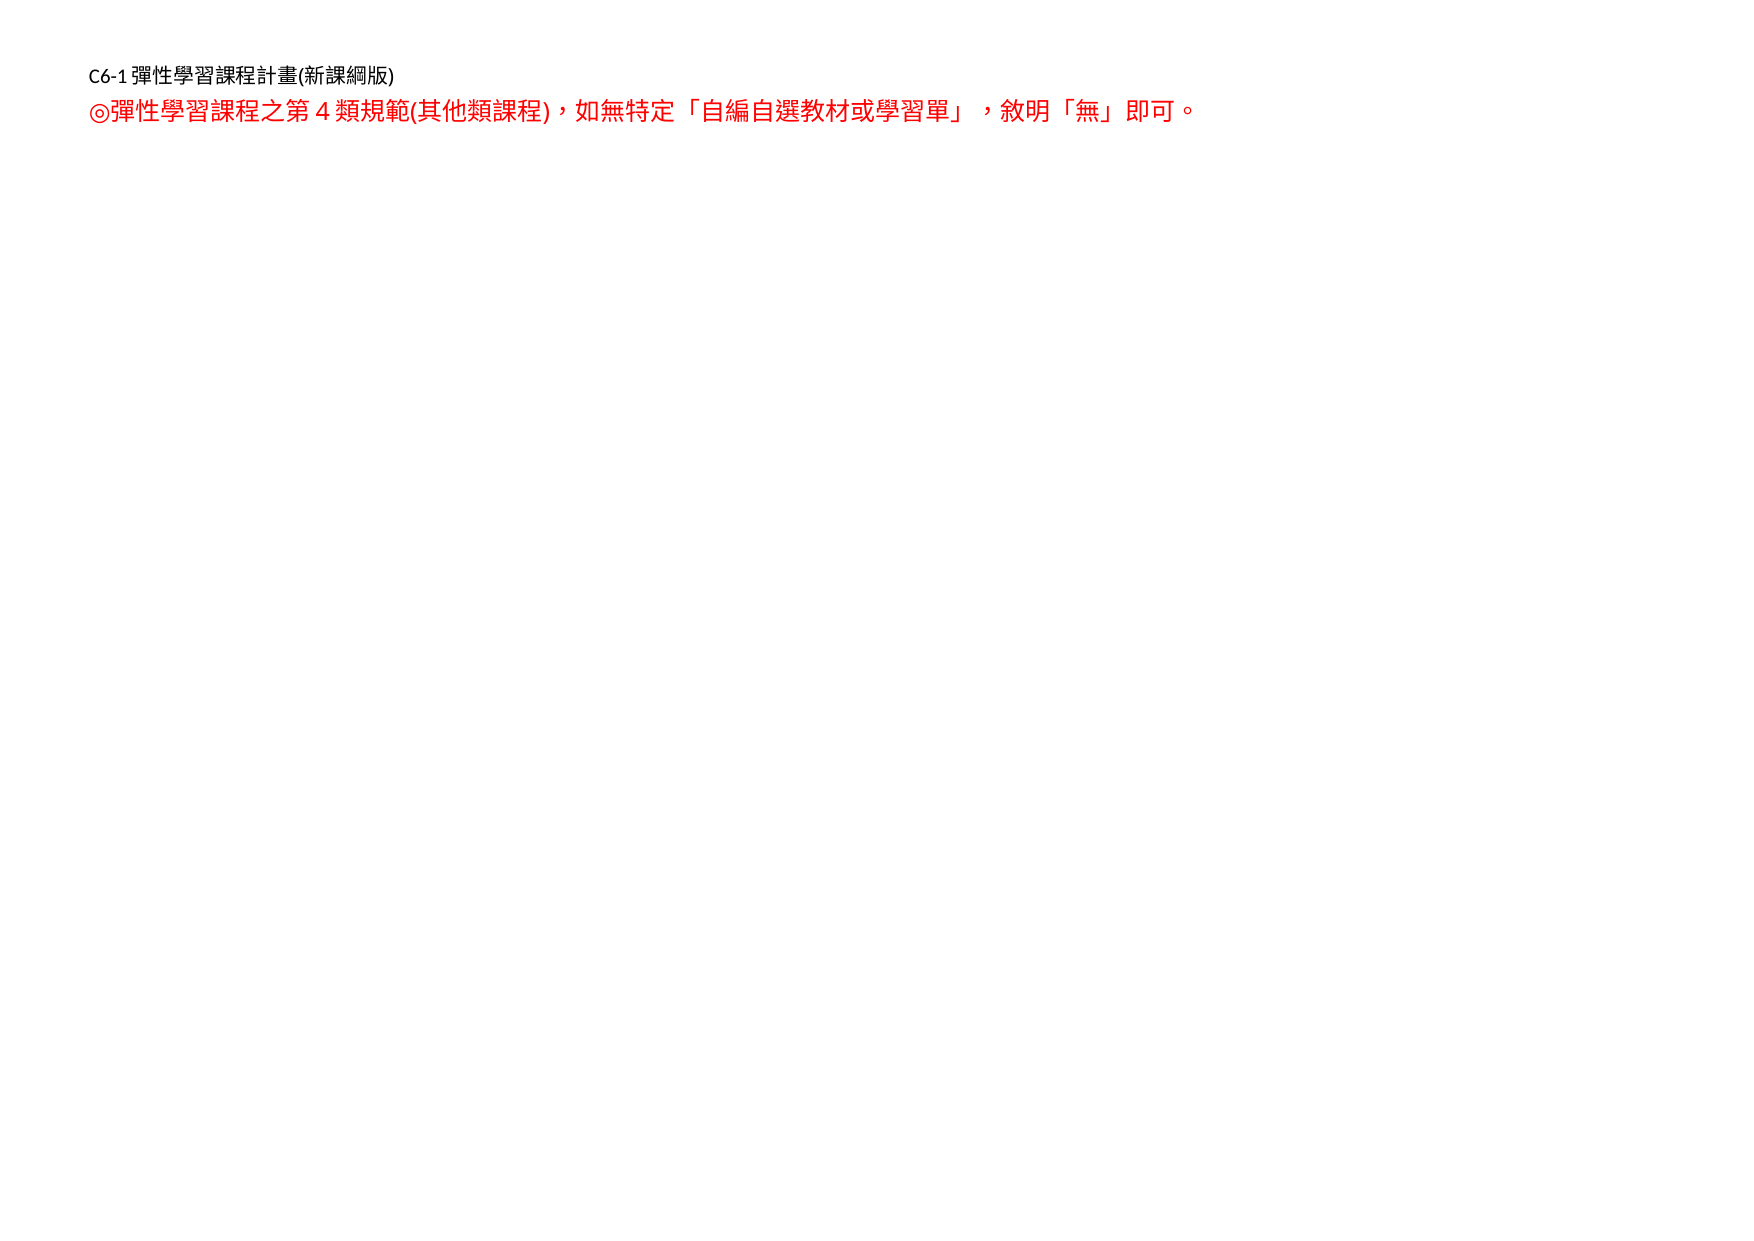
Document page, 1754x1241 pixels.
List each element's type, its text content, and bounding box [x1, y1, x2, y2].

text ◎彈性學習課程之第4類規範(其他類課程)，如無特定「自編自選教材或學習單」，敘明「無」即可。 [89, 91, 1665, 128]
